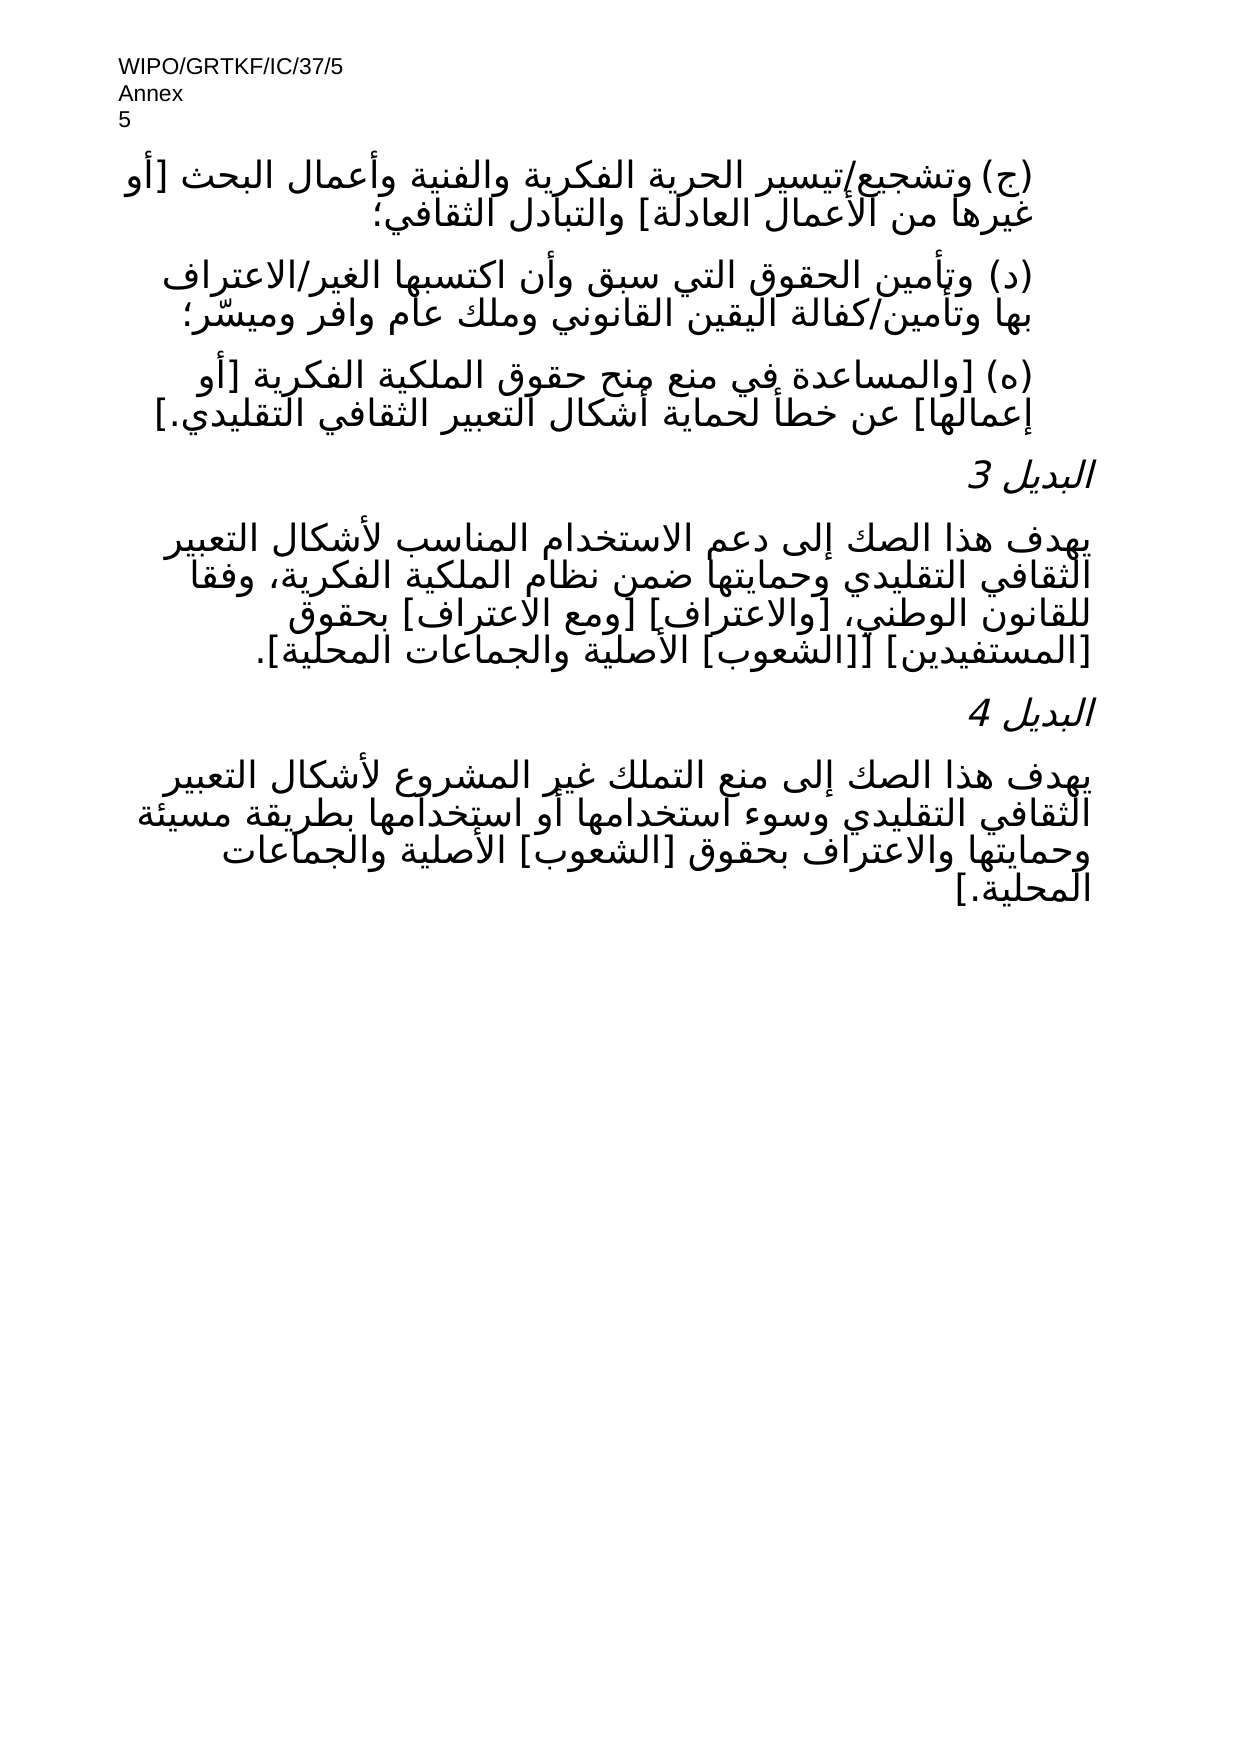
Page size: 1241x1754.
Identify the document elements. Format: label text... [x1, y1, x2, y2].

text (ه) [والمساعدة في منع منح حقوق الملكية الفكرية [أو إعمالها] عن خطأ لحماية أشكال التعبير الثقافي التقليدي.] [118, 358, 1033, 433]
text البديل 4 [118, 696, 1092, 733]
text البديل 3 [118, 458, 1092, 496]
text يهدف هذا الصك إلى دعم الاستخدام المناسب لأشكال التعبير الثقافي التقليدي وحمايتها ضمن نظام الملكية الفكرية، وفقا للقانون الوطني، [والاعتراف] [ومع الاعتراف] بحقوق [المستفيدين] [[الشعوب] الأصلية والجماعات المحلية]. [118, 521, 1092, 671]
text (ج) وتشجيع/تيسير الحرية الفكرية والفنية وأعمال البحث [أو غيرها من الأعمال العادلة] والتبادل الثقافي؛ [118, 158, 1033, 233]
text (د) وتأمين الحقوق التي سبق وأن اكتسبها الغير/الاعتراف بها وتأمين/كفالة اليقين القانوني وملك عام وافر وميسّر؛ [118, 258, 1033, 333]
text يهدف هذا الصك إلى منع التملك غير المشروع لأشكال التعبير الثقافي التقليدي وسوء استخدامها أو استخدامها بطريقة مسيئة وحمايتها والاعتراف بحقوق [الشعوب] الأصلية والجماعات المحلية.] [118, 758, 1092, 908]
